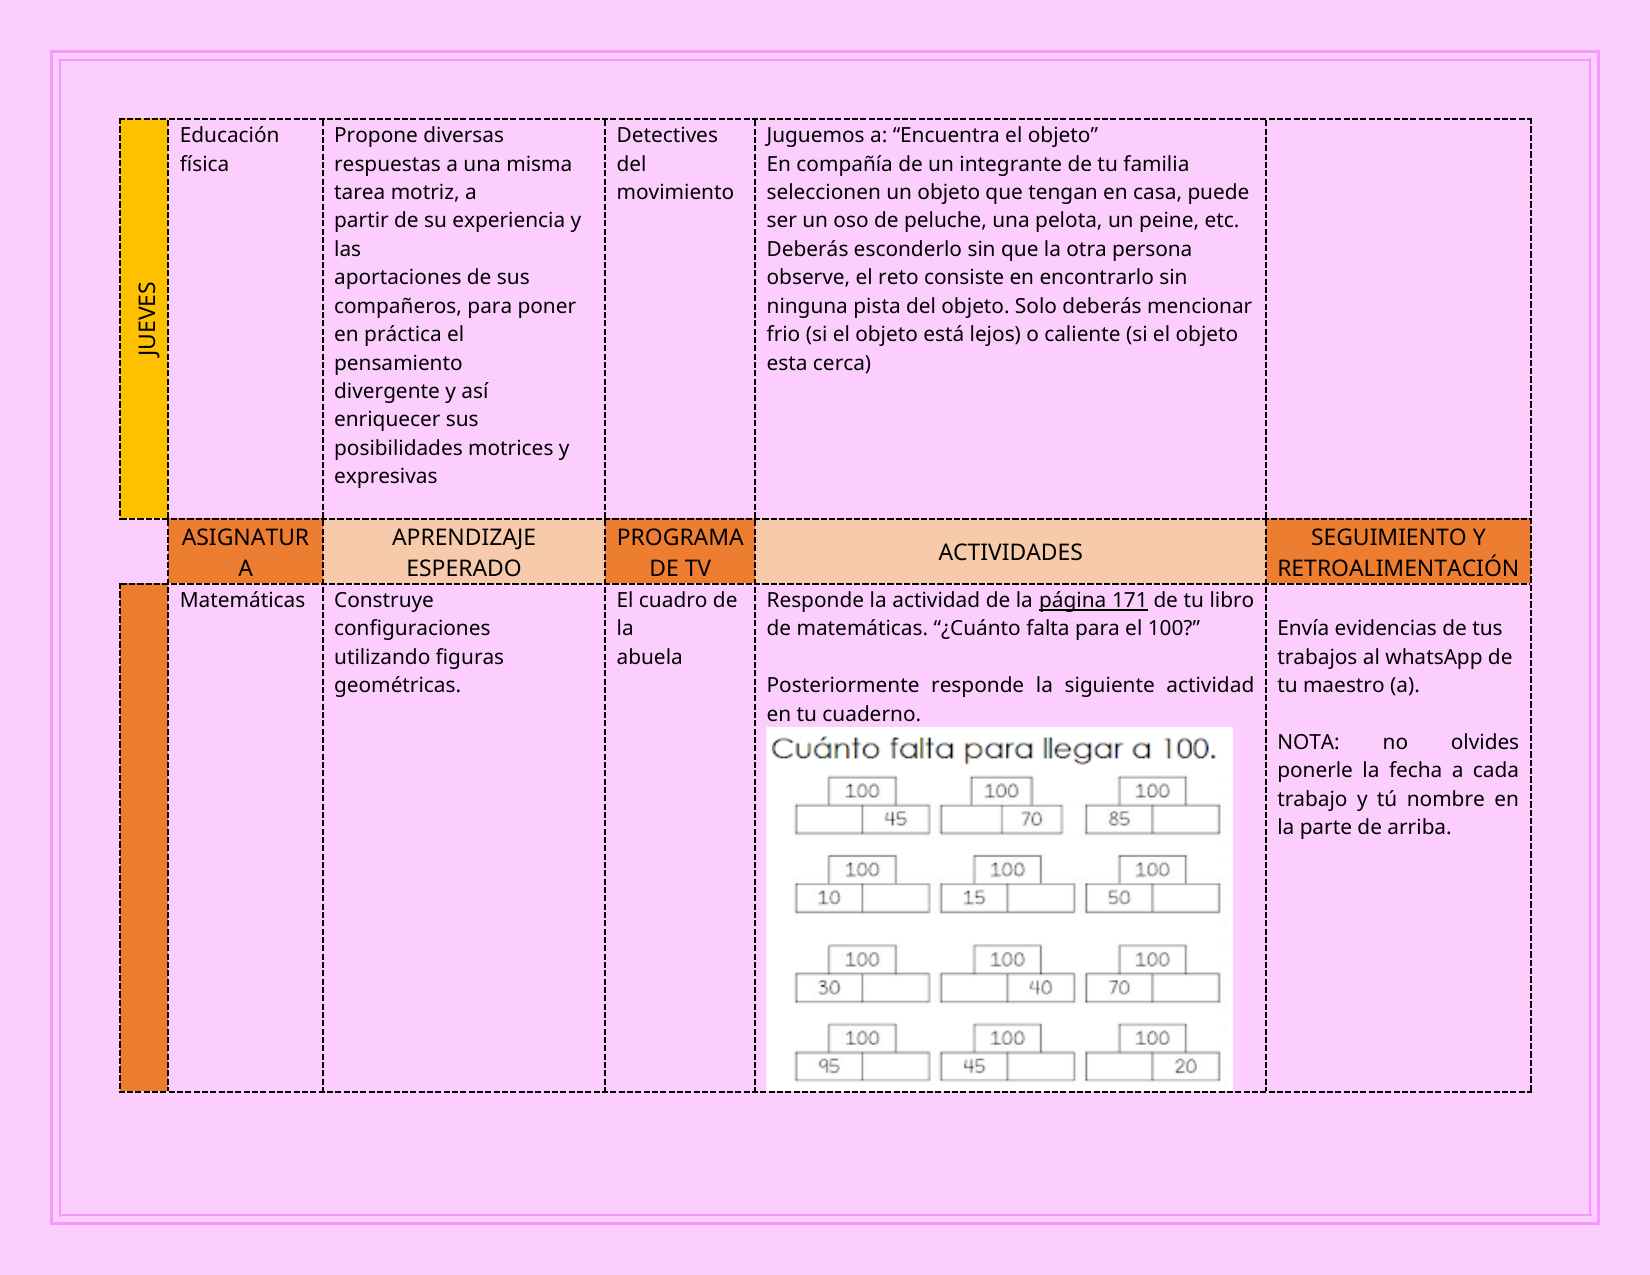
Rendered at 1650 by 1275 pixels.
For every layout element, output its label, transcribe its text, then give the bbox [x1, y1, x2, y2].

table_cell ACTIVIDADES [755, 518, 1266, 583]
table_cell ASIGNATURA [168, 518, 323, 583]
picture [766, 727, 1233, 1091]
table_cell Detectives del movimiento [605, 118, 755, 518]
table_cell Matemáticas [168, 583, 323, 1091]
table_cell APRENDIZAJE ESPERADO [323, 518, 605, 583]
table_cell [1266, 583, 1531, 1091]
table_cell El cuadro de la abuela [605, 583, 755, 1091]
table_cell Responde la actividad de la página 171 de tu libro de matemáticas. “¿Cuánto falta para el 100?” Posteriormente responde la siguiente actividad en tu cuaderno. [755, 583, 1266, 1091]
table_cell SEGUIMIENTO Y RETROALIMENTACIÓN [1266, 518, 1531, 583]
table_cell Juguemos a: “Encuentra el objeto” En compañía de un integrante de tu familia seleccionen un objeto que tengan en casa, puede ser un oso de peluche, una pelota, un peine, etc. Deberás esconderlo sin que la otra persona observe, el reto consiste en encontrarlo sin ninguna pista del objeto. Solo deberás mencionar frio (si el objeto está lejos) o caliente (si el objeto esta cerca) [755, 118, 1266, 518]
table_cell [120, 518, 168, 583]
table_cell PROGRAMA DE TV [605, 518, 755, 583]
table_cell Construye configuraciones utilizando figuras geométricas. [323, 583, 605, 1091]
table_cell Propone diversas respuestas a una misma tarea motriz, a partir de su experiencia y las aportaciones de sus compañeros, para poner en práctica el pensamiento divergente y así enriquecer sus posibilidades motrices y expresivas [323, 118, 605, 518]
table_cell Educación física [168, 118, 323, 518]
table_cell VIERNES [120, 583, 168, 1091]
